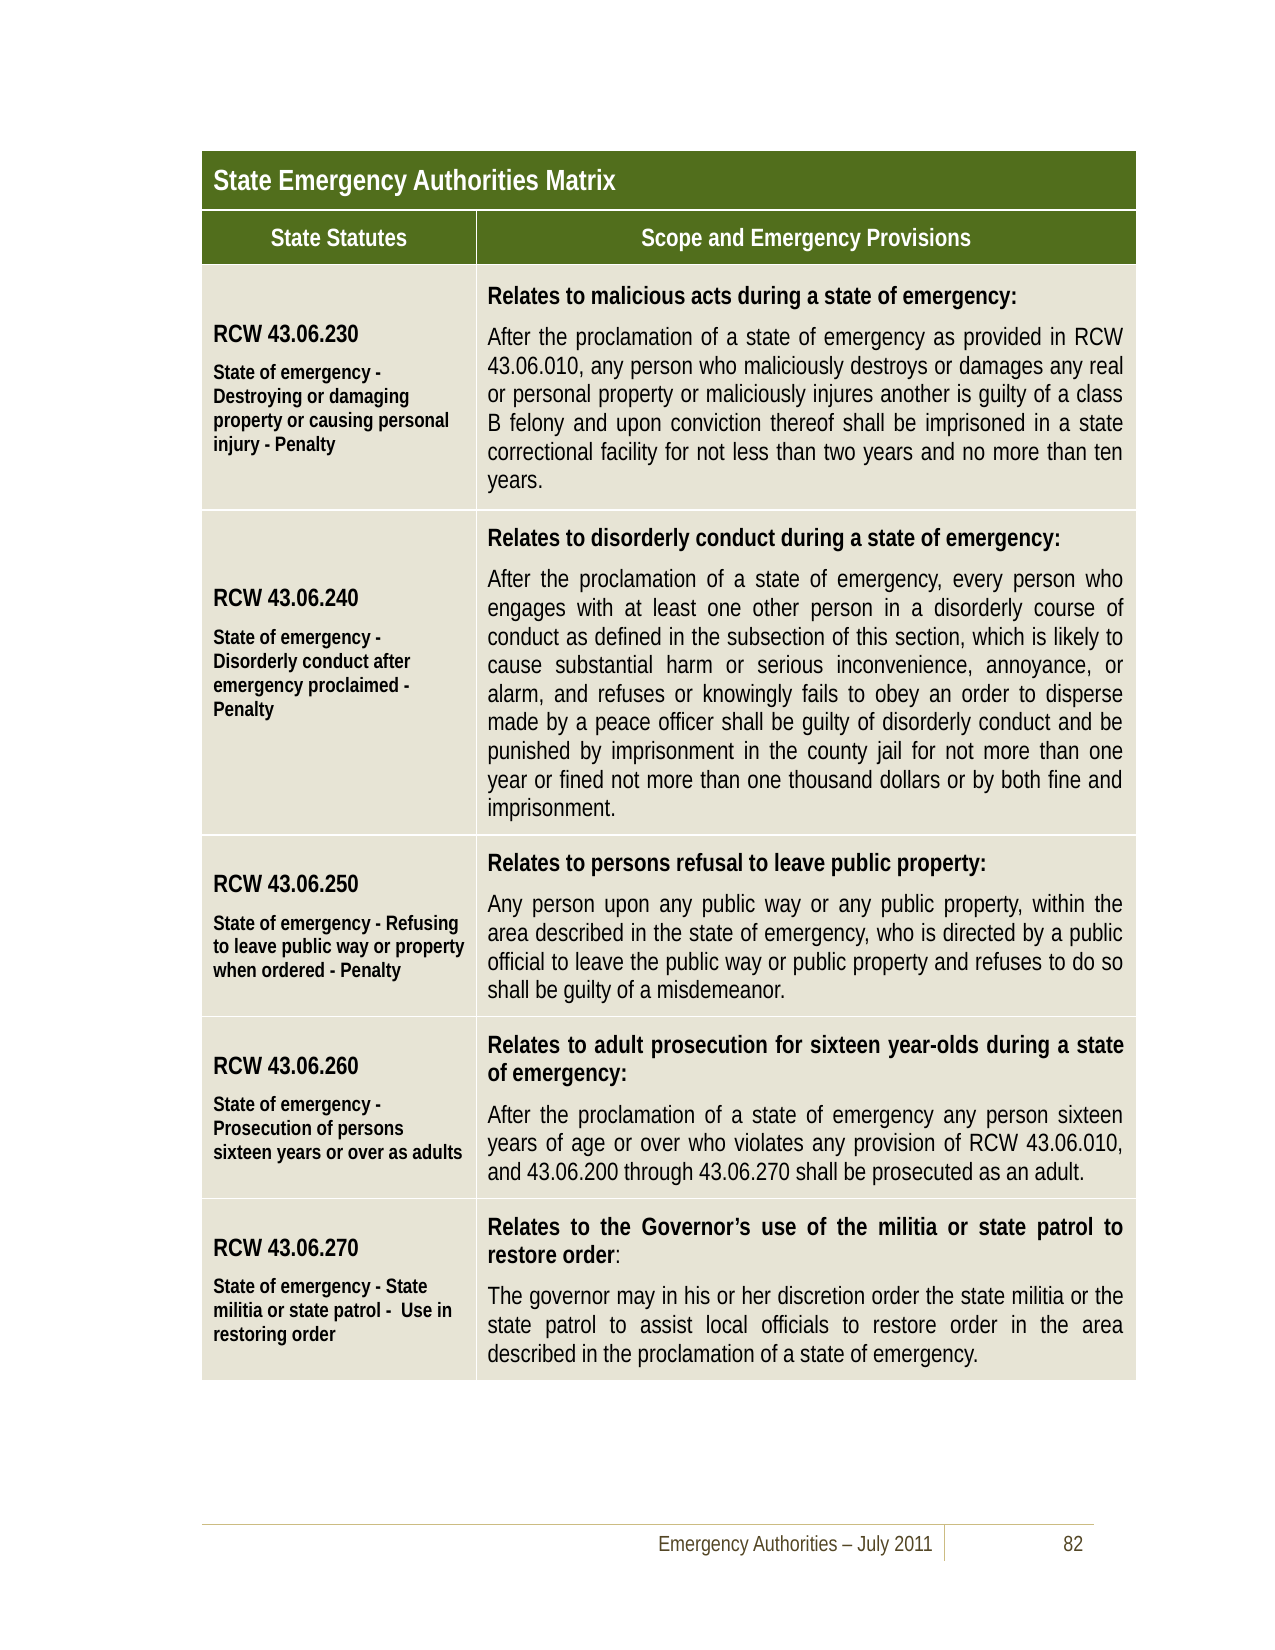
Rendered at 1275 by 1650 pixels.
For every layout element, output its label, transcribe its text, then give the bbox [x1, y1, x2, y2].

table_cell Relates to disorderly conduct during a state of emergency: After the proclamation of a state of emergency, every person who engages with at least one other person in a disorderly course of conduct as defined in the subsection of this section, which is likely to cause substantial harm or serious inconvenience, annoyance, or alarm, and refuses or knowingly fails to obey an order to disperse made by a peace officer shall be guilty of disorderly conduct and be punished by imprisonment in the county jail for not more than one year or fined not more than one thousand dollars or by both fine and imprisonment. [477, 511, 1136, 834]
table_cell Relates to malicious acts during a state of emergency: After the proclamation of a state of emergency as provided in RCW 43.06.010, any person who maliciously destroys or damages any real or personal property or maliciously injures another is guilty of a class B felony and upon conviction thereof shall be imprisoned in a state correctional facility for not less than two years and no more than ten years. [477, 265, 1136, 509]
table_cell RCW 43.06.230 State of emergency -Destroying or damaging property or causing personal injury - Penalty [202, 265, 476, 509]
table_cell RCW 43.06.260 State of emergency - Prosecution of persons sixteen years or over as adults [202, 1017, 476, 1198]
table_cell Relates to the Governor’s use of the militia or state patrol to restore order: The governor may in his or her discretion order the state militia or the state patrol to assist local officials to restore order in the area described in the proclamation of a state of emergency. [477, 1199, 1136, 1380]
table_cell Relates to adult prosecution for sixteen year-olds during a state of emergency: After the proclamation of a state of emergency any person sixteen years of age or over who violates any provision of RCW 43.06.010, and 43.06.200 through 43.06.270 shall be prosecuted as an adult. [477, 1017, 1136, 1198]
table_cell Relates to persons refusal to leave public property: Any person upon any public way or any public property, within the area described in the state of emergency, who is directed by a public official to leave the public way or public property and refuses to do so shall be guilty of a misdemeanor. [477, 836, 1136, 1016]
table_cell RCW 43.06.270 State of emergency - State militia or state patrol - Use in restoring order [202, 1199, 476, 1380]
table_cell State Statutes [202, 211, 476, 264]
table_cell RCW 43.06.240 State of emergency - Disorderly conduct after emergency proclaimed -Penalty [202, 511, 476, 834]
table_cell Scope and Emergency Provisions [477, 211, 1136, 264]
table_header State Emergency Authorities Matrix [202, 151, 1136, 209]
table_cell RCW 43.06.250 State of emergency - Refusing to leave public way or property when ordered - Penalty [202, 836, 476, 1016]
